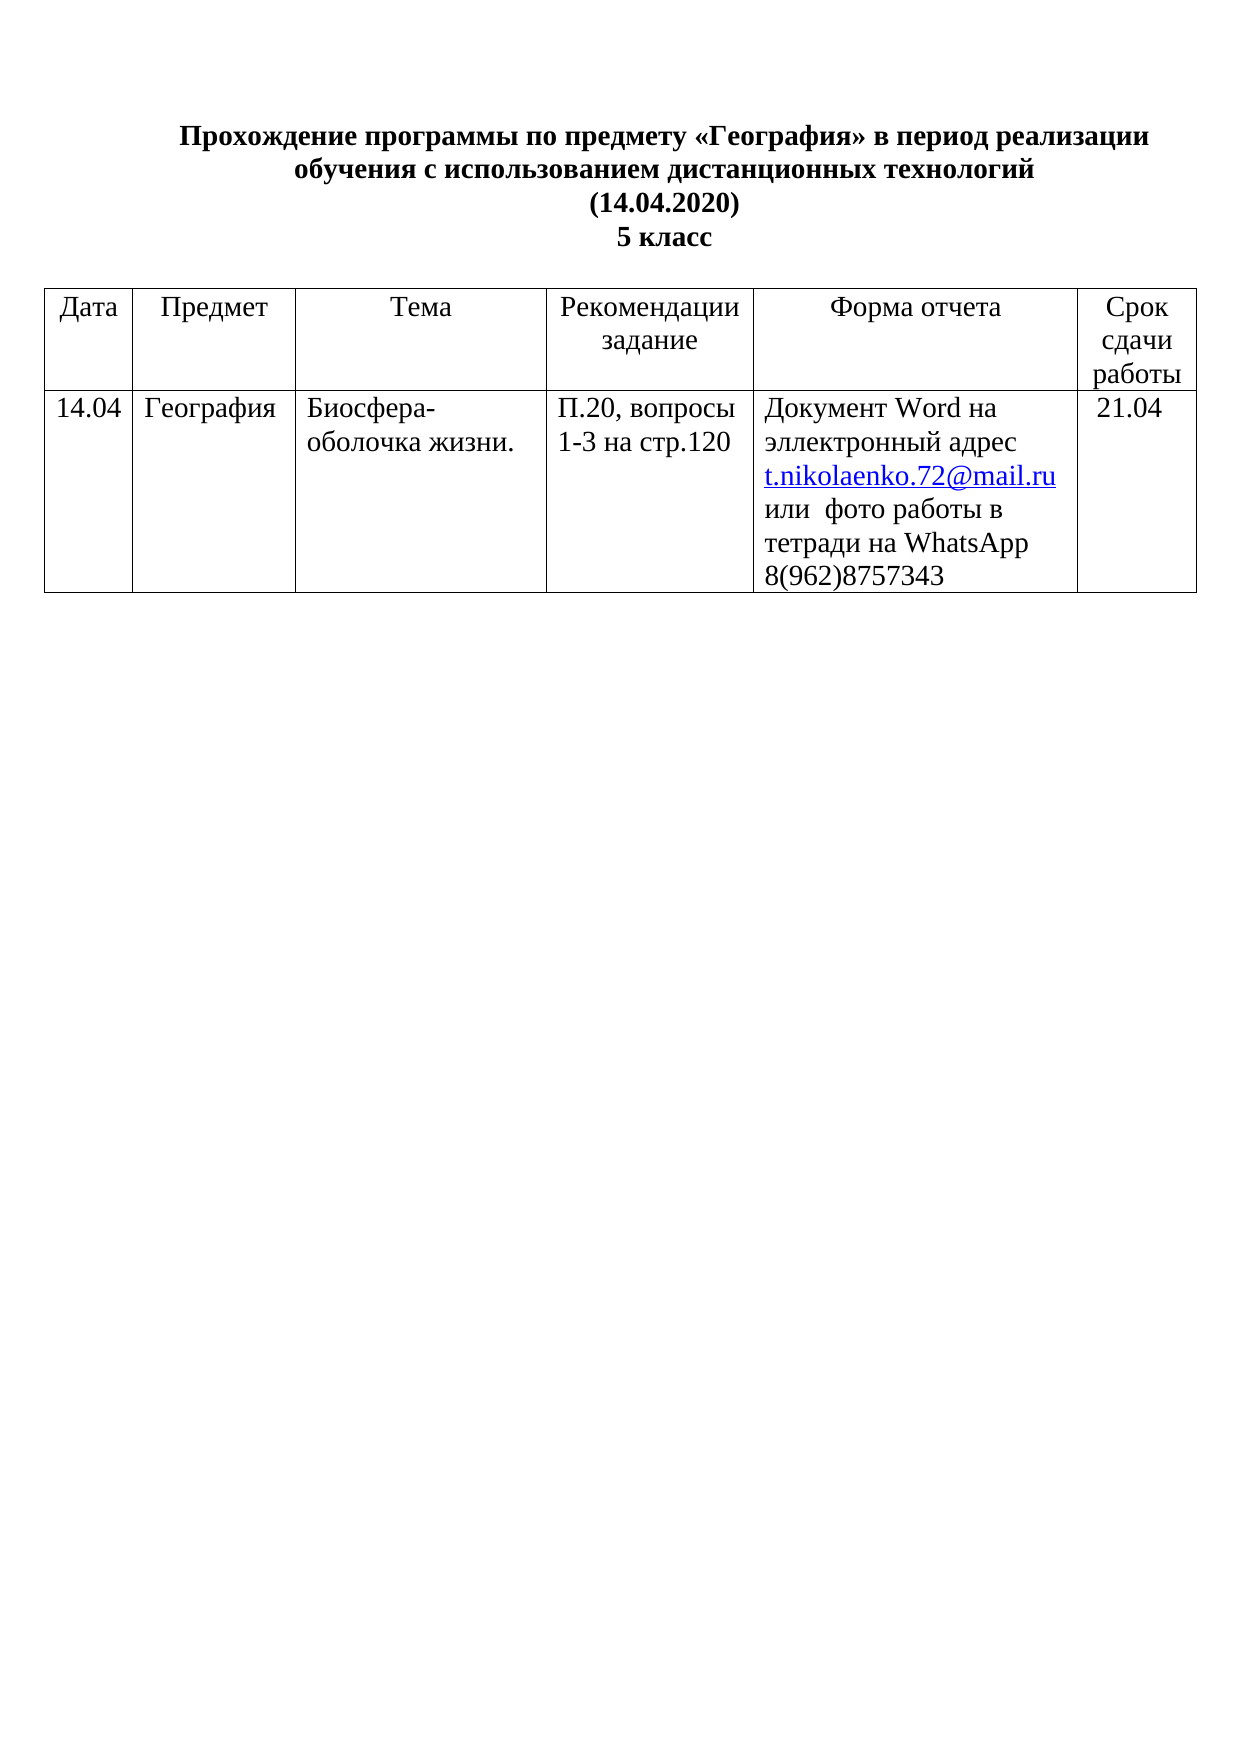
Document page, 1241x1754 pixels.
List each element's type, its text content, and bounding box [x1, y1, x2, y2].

text Прохождение программы по предмету «География» в период реализации обучения с использованием дистанционных технологий [177, 118, 1152, 185]
table_cell Биосфера-оболочка жизни. [296, 391, 546, 592]
table_cell География [133, 391, 295, 592]
table_cell 14.04 [45, 391, 132, 592]
table_header Дата [45, 289, 132, 389]
table_header Предмет [133, 289, 295, 389]
text 5 класс [177, 219, 1152, 252]
table_cell 21.04 [1078, 391, 1196, 592]
table_cell Документ Word на эллектронный адрес t.nikolaenko.72@mail.ru или фото работы в тетради на WhatsApp 8(962)8757343 [754, 391, 1077, 592]
table_header Форма отчета [754, 289, 1077, 389]
table_header Рекомендации задание [547, 289, 753, 389]
table_header Тема [296, 289, 546, 389]
table_header Срок сдачи работы [1078, 289, 1196, 389]
text (14.04.2020) [177, 185, 1152, 219]
table_cell П.20, вопросы 1-3 на стр.120 [547, 391, 753, 592]
